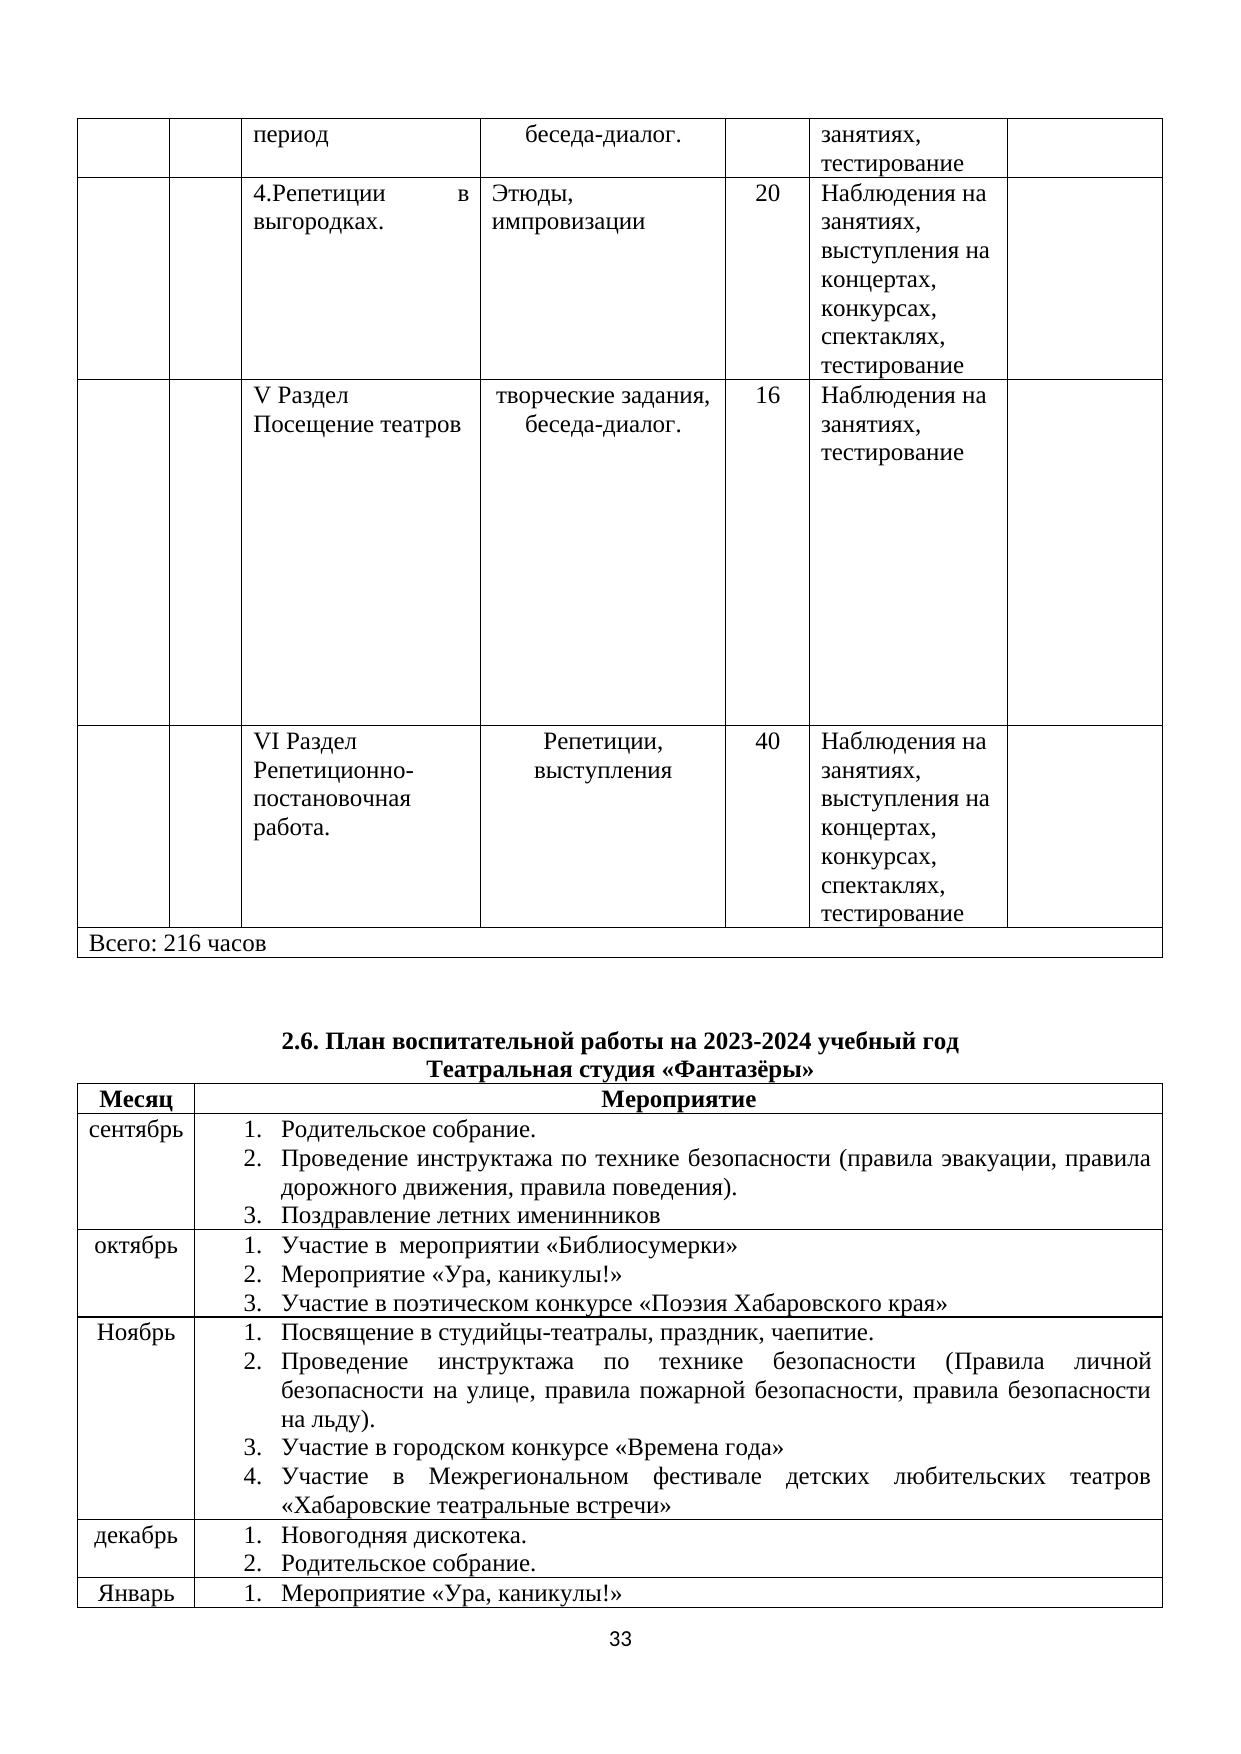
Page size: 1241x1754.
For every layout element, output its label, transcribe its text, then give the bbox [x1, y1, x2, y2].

table_cell Родительское собрание. Проведение инструктажа по технике безопасности (правила эвакуации, правила дорожного движения, правила поведения). Поздравление летних именинников [195, 1114, 1162, 1229]
table_cell Наблюдения на занятиях, выступления на концертах, конкурсах, спектаклях, тестирование [810, 178, 1007, 379]
text 2.6. План воспитательной работы на 2023-2024 учебный год [89, 1026, 1152, 1054]
table_cell 4.Репетиции в выгородках. [242, 178, 480, 379]
table_cell декабрь [78, 1520, 194, 1577]
table_cell [170, 380, 241, 725]
table_cell [1008, 119, 1162, 177]
table_cell [170, 726, 241, 927]
table_cell [78, 380, 169, 725]
table_header Мероприятие [195, 1084, 1162, 1113]
table_cell октябрь [78, 1230, 194, 1316]
table_cell [170, 178, 241, 379]
text Театральная студия «Фантазёры» [89, 1054, 1152, 1083]
table_cell [78, 726, 169, 927]
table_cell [195, 1578, 1162, 1607]
table_cell творческие задания, беседа-диалог. [481, 380, 725, 725]
table_cell Ноябрь [78, 1318, 194, 1519]
table_cell Всего: 216 часов [78, 928, 1162, 957]
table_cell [810, 119, 1007, 177]
table_cell Этюды, импровизации [481, 178, 725, 379]
table_cell 20 [726, 178, 809, 379]
table_cell 10 [726, 119, 809, 177]
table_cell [481, 119, 725, 177]
table_cell Наблюдения на занятиях, выступления на концертах, конкурсах, спектаклях, тестирование [810, 726, 1007, 927]
table_cell [170, 119, 241, 177]
table_cell Репетиции, выступления [481, 726, 725, 927]
table_cell Январь [78, 1578, 194, 1607]
table_cell VI Раздел Репетиционно- постановочная работа. [242, 726, 480, 927]
table_cell [78, 178, 169, 379]
table_header Месяц [78, 1084, 194, 1113]
table_cell Новогодняя дискотека. Родительское собрание. [195, 1520, 1162, 1577]
table_cell V Раздел Посещение театров [242, 380, 480, 725]
table_cell 3.Застольный период [242, 119, 480, 177]
table_cell [1008, 178, 1162, 379]
table_cell 16 [726, 380, 809, 725]
table_cell сентябрь [78, 1114, 194, 1229]
table_cell Наблюдения на занятиях, тестирование [810, 380, 1007, 725]
table_cell Посвящение в студийцы-театралы, праздник, чаепитие. Проведение инструктажа по технике безопасности (Правила личной безопасности на улице, правила пожарной безопасности, правила безопасности на льду). Участие в городском конкурсе «Времена года» Участие в Межрегиональном фестивале детских любительских театров «Хабаровские театральные встречи» [195, 1318, 1162, 1519]
table_cell 40 [726, 726, 809, 927]
table_cell Участие в мероприятии «Библиосумерки» Мероприятие «Ура, каникулы!» Участие в поэтическом конкурсе «Поэзия Хабаровского края» [195, 1230, 1162, 1316]
table_cell [1008, 380, 1162, 725]
table_cell [1008, 726, 1162, 927]
table_cell [78, 119, 169, 177]
